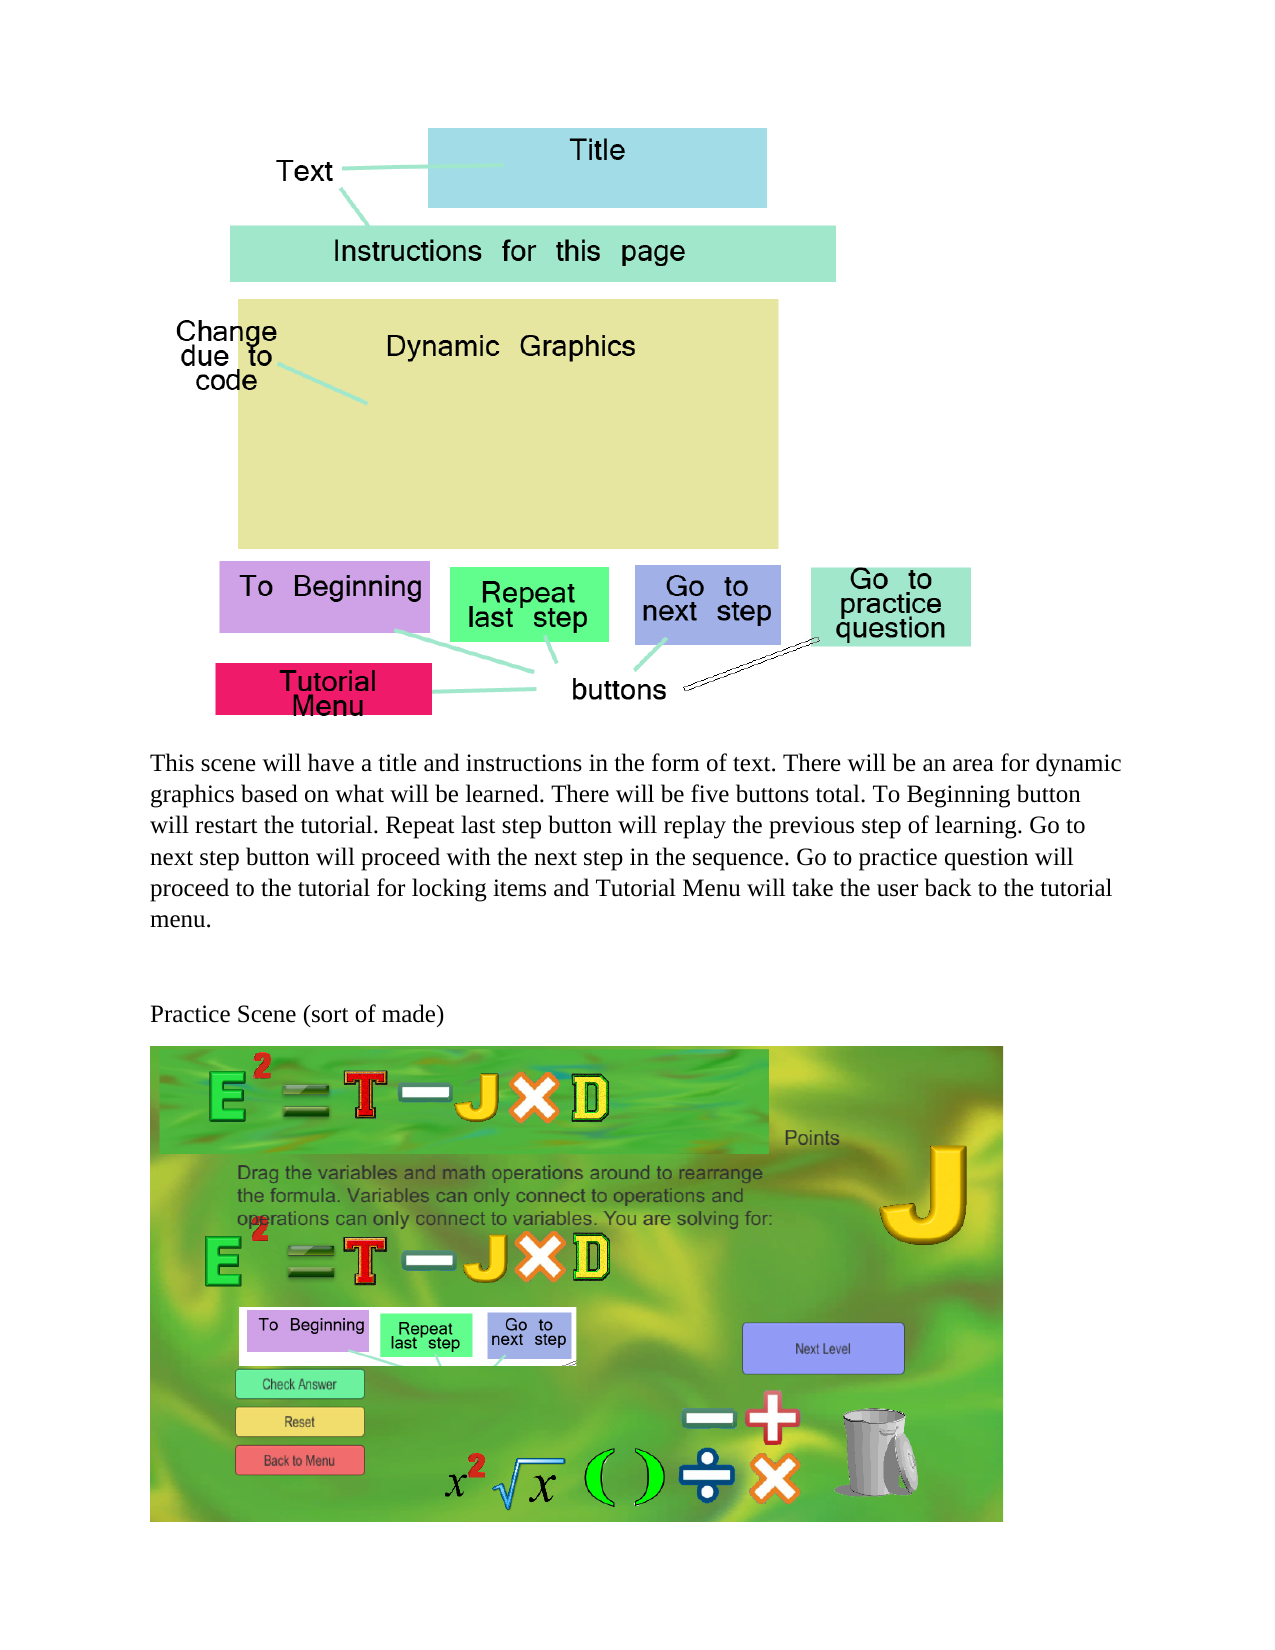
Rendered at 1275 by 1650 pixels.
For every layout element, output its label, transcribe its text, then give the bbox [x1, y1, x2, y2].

picture [150, 1046, 1004, 1522]
text This scene will have a title and instructions in the form of text. There will be an area for dynamic graphics based on what will be learned. There will be five buttons total. To Beginning button will restart the tutorial. Repeat last step button will replay the previous step of learning. Go to next step button will proceed with the next step in the sequence. Go to practice question will proceed to the tutorial for locking items and Tutorial Menu will take the user back to the tutorial menu. [150, 748, 1125, 932]
text Practice Scene (sort of made) [150, 999, 1125, 1028]
picture [150, 112, 993, 730]
